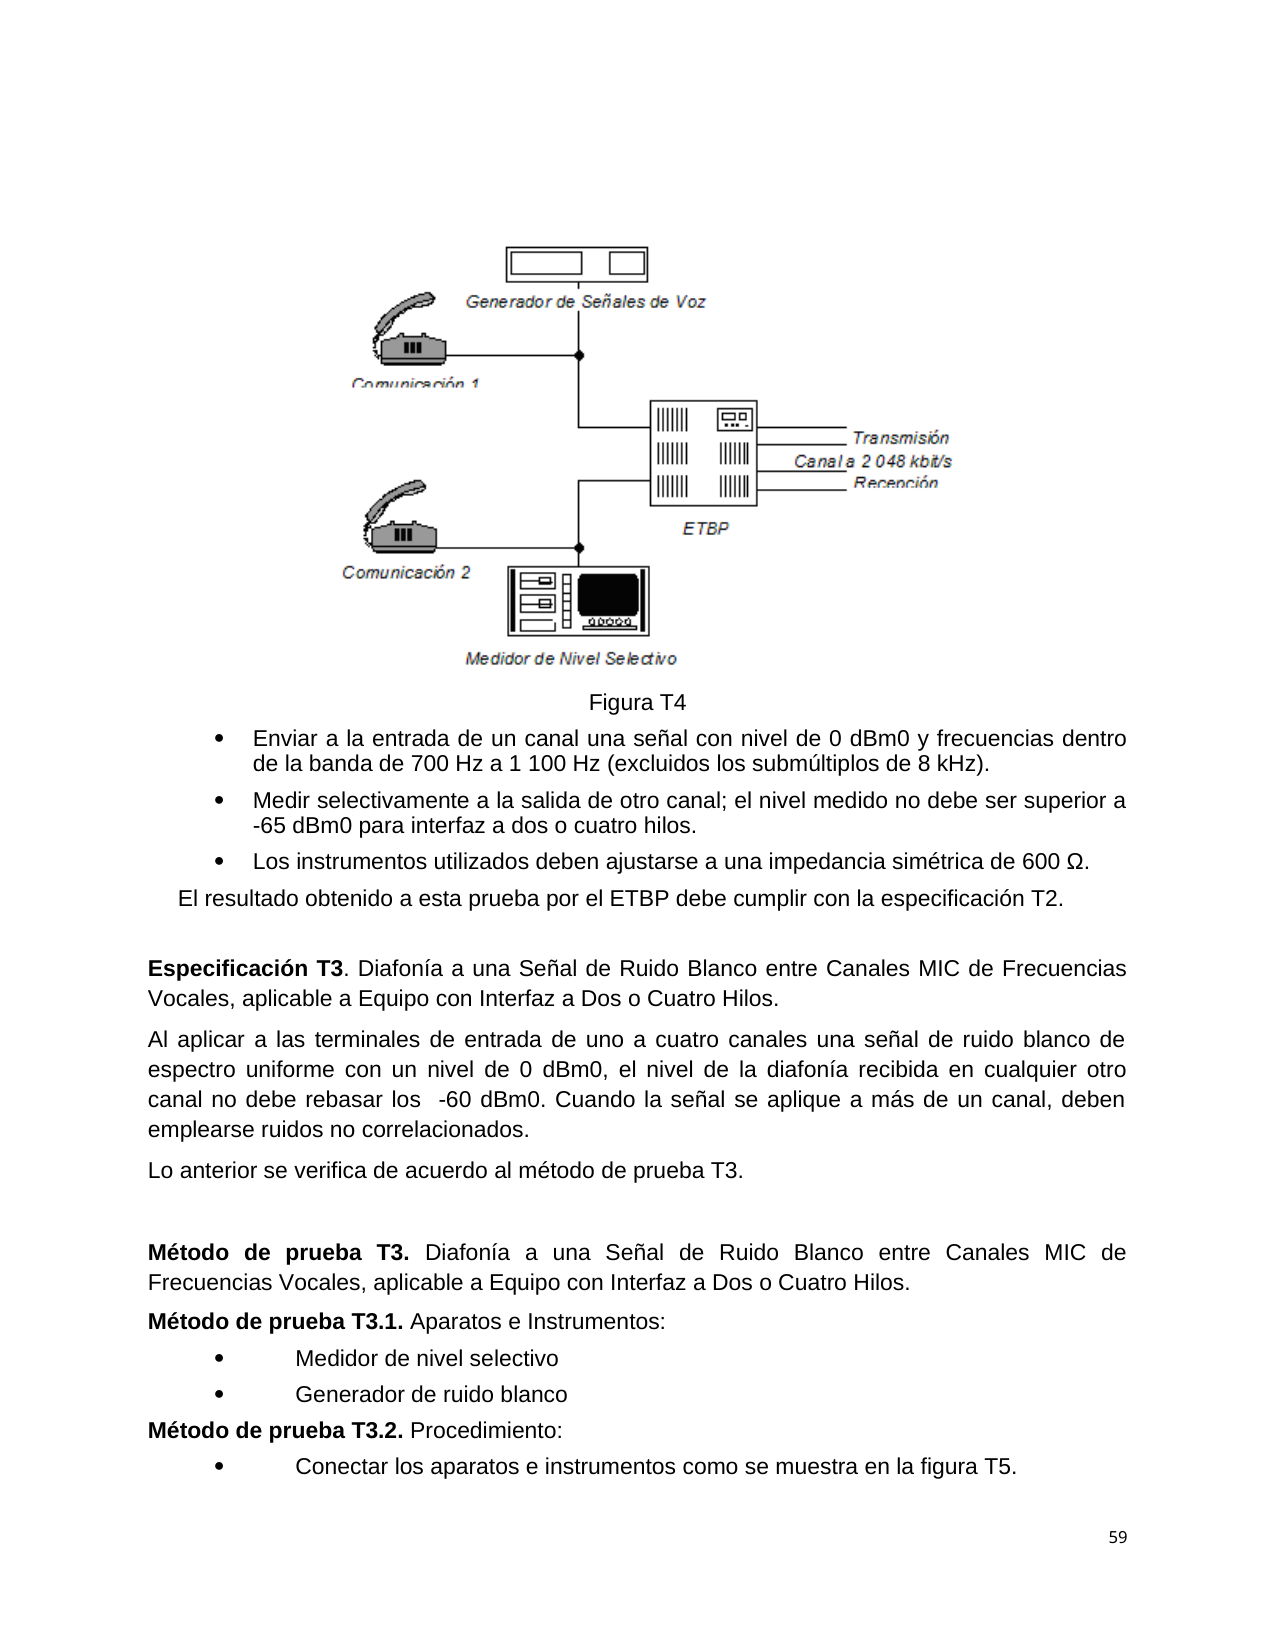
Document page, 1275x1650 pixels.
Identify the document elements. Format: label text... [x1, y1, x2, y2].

list Medir selectivamente a la salida de otro canal; el nivel medido no debe ser superior a -65 dBm0 para interfaz a dos o cuatro hilos. [215, 788, 1127, 839]
list Los instrumentos utilizados deben ajustarse a una impedancia simétrica de 600 Ω. [215, 849, 1127, 875]
text Especificación T3. Diafonía a una Señal de Ruido Blanco entre Canales MIC de Frecuencias Vocales, aplicable a Equipo con Interfaz a Dos o Cuatro Hilos. [148, 955, 1127, 1011]
text Método de prueba T3.1. Aparatos e Instrumentos: [148, 1309, 1127, 1335]
text Lo anterior se verifica de acuerdo al método de prueba T3. [148, 1157, 1127, 1183]
list Medidor de nivel selectivo [215, 1346, 1127, 1371]
text Método de prueba T3. Diafonía a una Señal de Ruido Blanco entre Canales MIC de Frecuencias Vocales, aplicable a Equipo con Interfaz a Dos o Cuatro Hilos. [148, 1238, 1127, 1295]
list Conectar los aparatos e instrumentos como se muestra en la figura T5. [215, 1454, 1127, 1479]
list Generador de ruido blanco [215, 1382, 1127, 1407]
list Enviar a la entrada de un canal una señal con nivel de 0 dBm0 y frecuencias dentro de la banda de 700 Hz a 1 100 Hz (excluidos los submúltiplos de 8 kHz). [215, 726, 1127, 777]
picture [309, 236, 966, 679]
text Método de prueba T3.2. Procedimiento: [148, 1418, 1127, 1443]
text Figura T4 [148, 689, 1127, 715]
text Al aplicar a las terminales de entrada de uno a cuatro canales una señal de ruido blanco de espectro uniforme con un nivel de 0 dBm0, el nivel de la diafonía recibida en cualquier otro canal no debe rebasar los -60 dBm0. Cuando la señal se aplique a más de un canal, deben emplearse ruidos no correlacionados. [148, 1026, 1127, 1143]
text El resultado obtenido a esta prueba por el ETBP debe cumplir con la especificación T2. [148, 886, 1127, 911]
